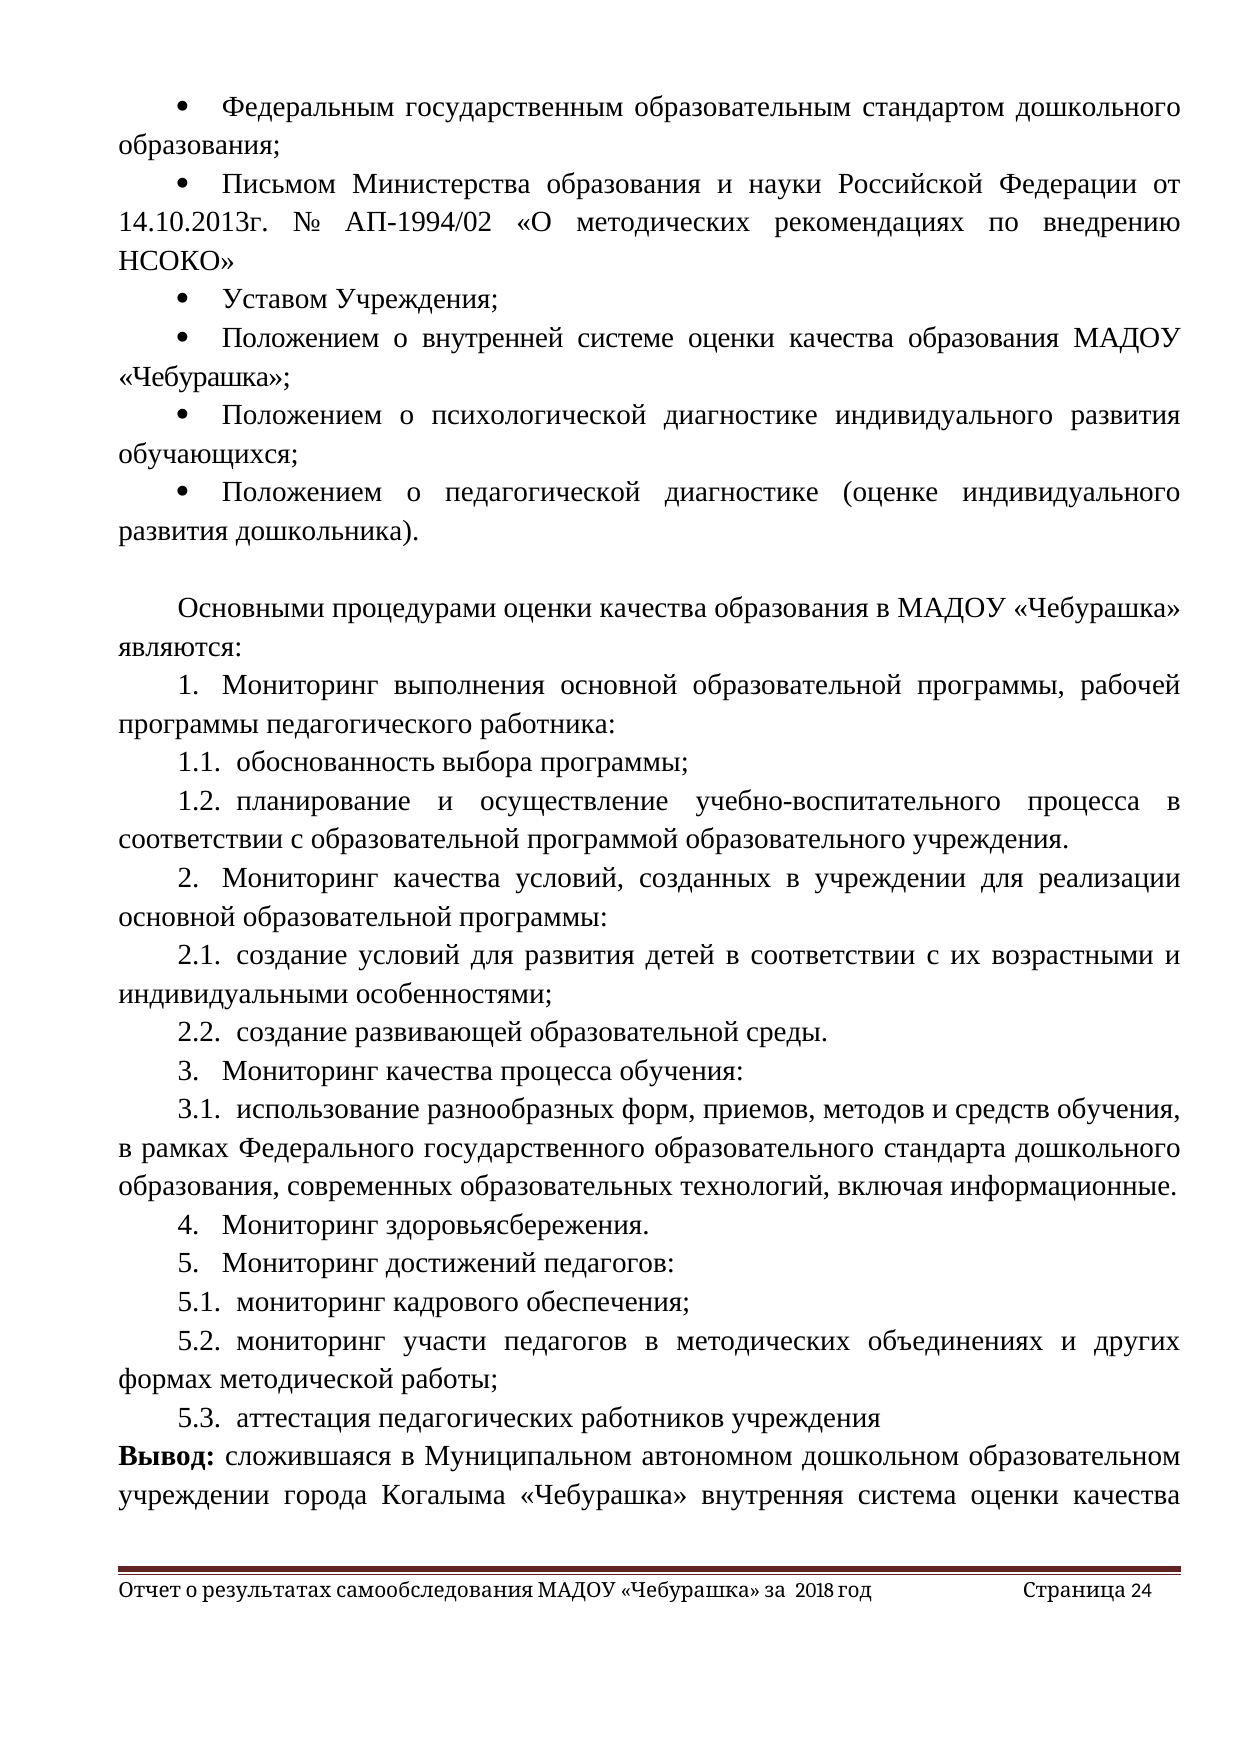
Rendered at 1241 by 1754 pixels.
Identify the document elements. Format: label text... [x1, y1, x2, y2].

list использование разнообразных форм, приемов, методов и средств обучения, в рамках Федерального государственного образовательного стандарта дошкольного образования, современных образовательных технологий, включая информационные. [118, 1091, 1181, 1202]
list Мониторинг качества условий, созданных в учреждении для реализации основной образовательной программы: [118, 860, 1181, 932]
list Положением о педагогической диагностике (оценке индивидуального развития дошкольника). [118, 474, 1181, 547]
list Положением о внутренней системе оценки качества образования МАДОУ «Чебурашка»; [118, 320, 1181, 392]
list Мониторинг достижений педагогов: [118, 1246, 1181, 1279]
list обоснованность выбора программы; [118, 744, 1181, 778]
list мониторинг участи педагогов в методических объединениях и других формах методической работы; [118, 1323, 1181, 1395]
text Основными процедурами оценки качества образования в МАДОУ «Чебурашка» являются: [118, 590, 1181, 662]
list аттестация педагогических работников учреждения [118, 1400, 1181, 1433]
list Положением о психологической диагностике индивидуального развития обучающихся; [118, 397, 1181, 469]
list мониторинг кадрового обеспечения; [118, 1284, 1181, 1318]
list Письмом Министерства образования и науки Российской Федерации от 14.10.2013г. № АП-1994/02 «О методических рекомендациях по внедрению НСОКО» [118, 166, 1181, 277]
list Уставом Учреждения; [118, 282, 1181, 315]
list Мониторинг выполнения основной образовательной программы, рабочей программы педагогического работника: [118, 667, 1181, 739]
list планирование и осуществление учебно-воспитательного процесса в соответствии с образовательной программой образовательного учреждения. [118, 783, 1181, 855]
list Мониторинг качества процесса обучения: [118, 1053, 1181, 1086]
list создание развивающей образовательной среды. [118, 1014, 1181, 1048]
list Мониторинг здоровьясбережения. [118, 1207, 1181, 1241]
list Федеральным государственным образовательным стандартом дошкольного образования; [118, 89, 1181, 161]
list создание условий для развития детей в соответствии с их возрастными и индивидуальными особенностями; [118, 937, 1181, 1009]
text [118, 1438, 1181, 1510]
